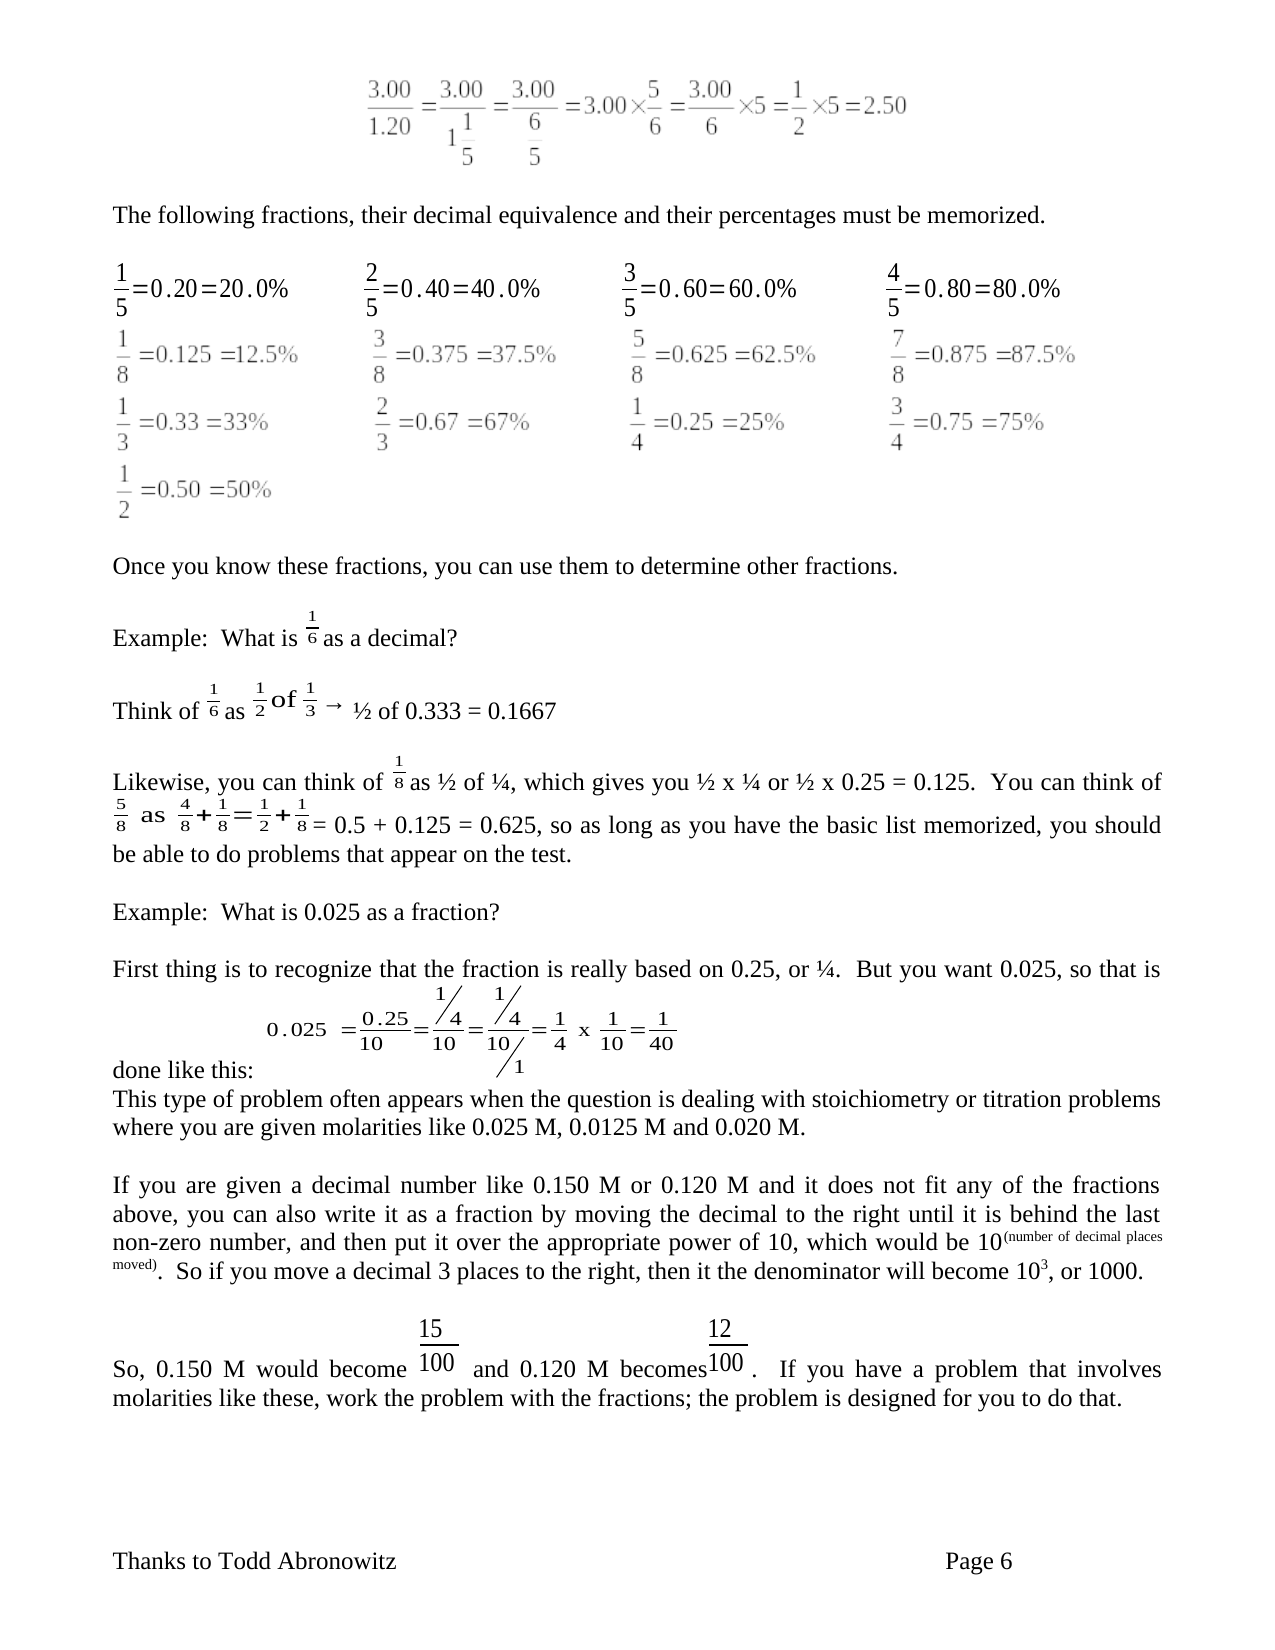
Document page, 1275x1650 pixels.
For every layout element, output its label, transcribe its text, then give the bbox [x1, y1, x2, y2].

text Likewise, you can think of as ½ of ¼, which gives you ½ x ¼ or ½ x 0.25 = 0.125. You can think of = 0.5 + 0.125 = 0.625, so as long as you have the basic list memorized, you should be able to do problems that appear on the test. [112, 753, 1162, 868]
text First thing is to recognize that the fraction is really based on 0.25, or ¼. But you want 0.025, so that is done like this: [112, 954, 1162, 1084]
text Example: What is 0.025 as a fraction? [112, 897, 1162, 925]
text So, 0.150 M would become and 0.120 M becomes. If you have a problem that involves molarities like these, work the problem with the fractions; the problem is designed for you to do that. [112, 1314, 1162, 1412]
text Once you know these fractions, you can use them to determine other fractions. [112, 551, 1162, 580]
text Think of as ½ of 0.333 = 0.1667 [112, 680, 1162, 724]
text This type of problem often appears when the question is dealing with stoichiometry or titration problems where you are given molarities like 0.025 M, 0.0125 M and 0.020 M. [112, 1084, 1162, 1141]
text The following fractions, their decimal equivalence and their percentages must be memorized. [112, 201, 1162, 229]
text Example: What is as a decimal? [112, 608, 1162, 651]
text If you are given a decimal number like 0.150 M or 0.120 M and it does not fit any of the fractions above, you can also write it as a fraction by moving the decimal to the right until it is behind the last non-zero number, and then put it over the appropriate power of 10, which would be 10(number of decimal places moved). So if you move a decimal 3 places to the right, then it the denominator will become 103, or 1000. [112, 1170, 1162, 1285]
